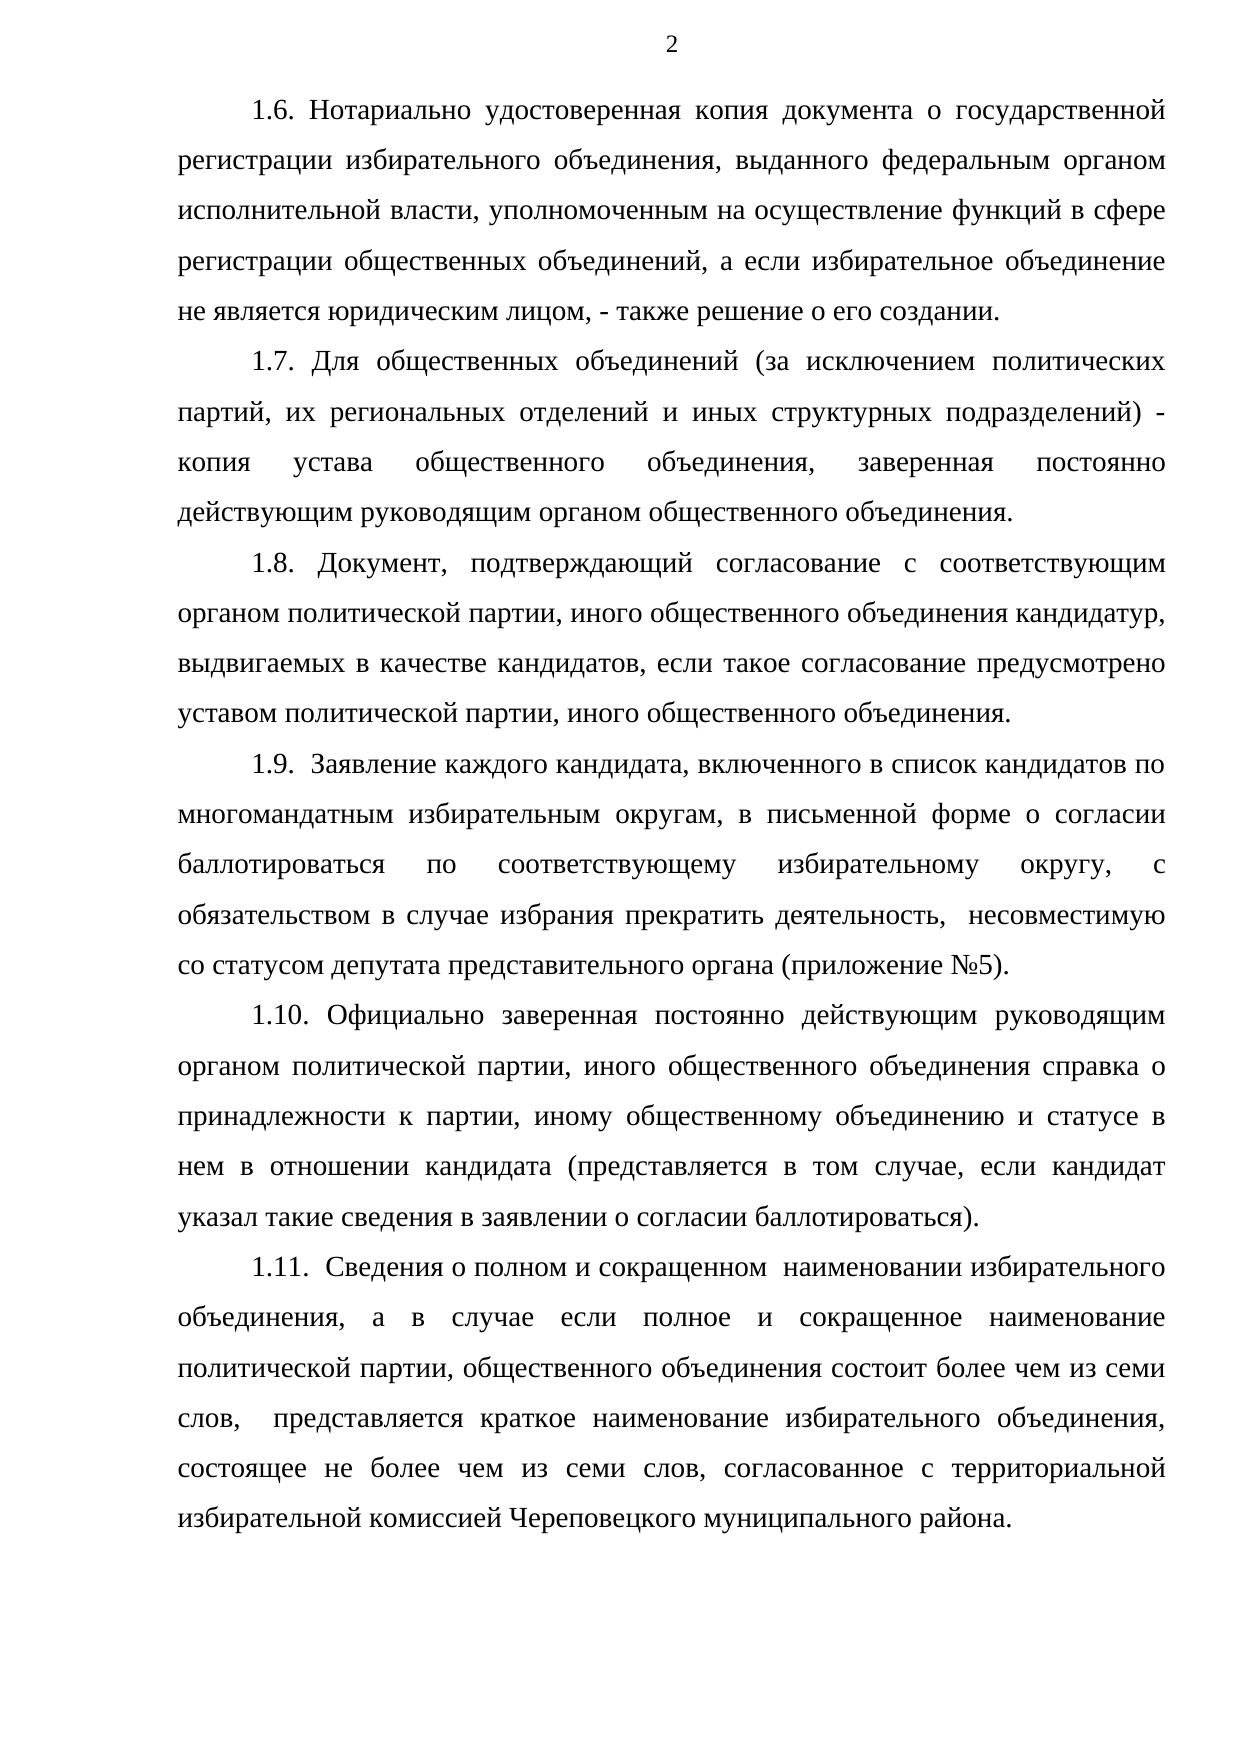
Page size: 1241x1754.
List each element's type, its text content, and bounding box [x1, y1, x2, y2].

text 1.10. Официально заверенная постоянно действующим руководящим органом политической партии, иного общественного объединения справка о принадлежности к партии, иному общественному объединению и статусе в нем в отношении кандидата (представляется в том случае, если кандидат указал такие сведения в заявлении о согласии баллотироваться). [177, 997, 1167, 1232]
text 1.9. Заявление каждого кандидата, включенного в список кандидатов по многомандатным избирательным округам, в письменной форме о согласии баллотироваться по соответствующему избирательному округу, с обязательством в случае избрания прекратить деятельность, несовместимую со статусом депутата представительного органа (приложение №5). [177, 746, 1167, 981]
text 1.6. Нотариально удостоверенная копия документа о государственной регистрации избирательного объединения, выданного федеральным органом исполнительной власти, уполномоченным на осуществление функций в сфере регистрации общественных объединений, а если избирательное объединение не является юридическим лицом, - также решение о его создании. [177, 92, 1167, 327]
text 1.11. Сведения о полном и сокращенном наименовании избирательного объединения, а в случае если полное и сокращенное наименование политической партии, общественного объединения состоит более чем из семи слов, представляется краткое наименование избирательного объединения, состоящее не более чем из семи слов, согласованное с территориальной избирательной комиссией Череповецкого муниципального района. [177, 1249, 1167, 1534]
text 1.7. Для общественных объединений (за исключением политических партий, их региональных отделений и иных структурных подразделений) - копия устава общественного объединения, заверенная постоянно действующим руководящим органом общественного объединения. [177, 343, 1167, 528]
text 1.8. Документ, подтверждающий согласование с соответствующим органом политической партии, иного общественного объединения кандидатур, выдвигаемых в качестве кандидатов, если такое согласование предусмотрено уставом политической партии, иного общественного объединения. [177, 545, 1167, 729]
